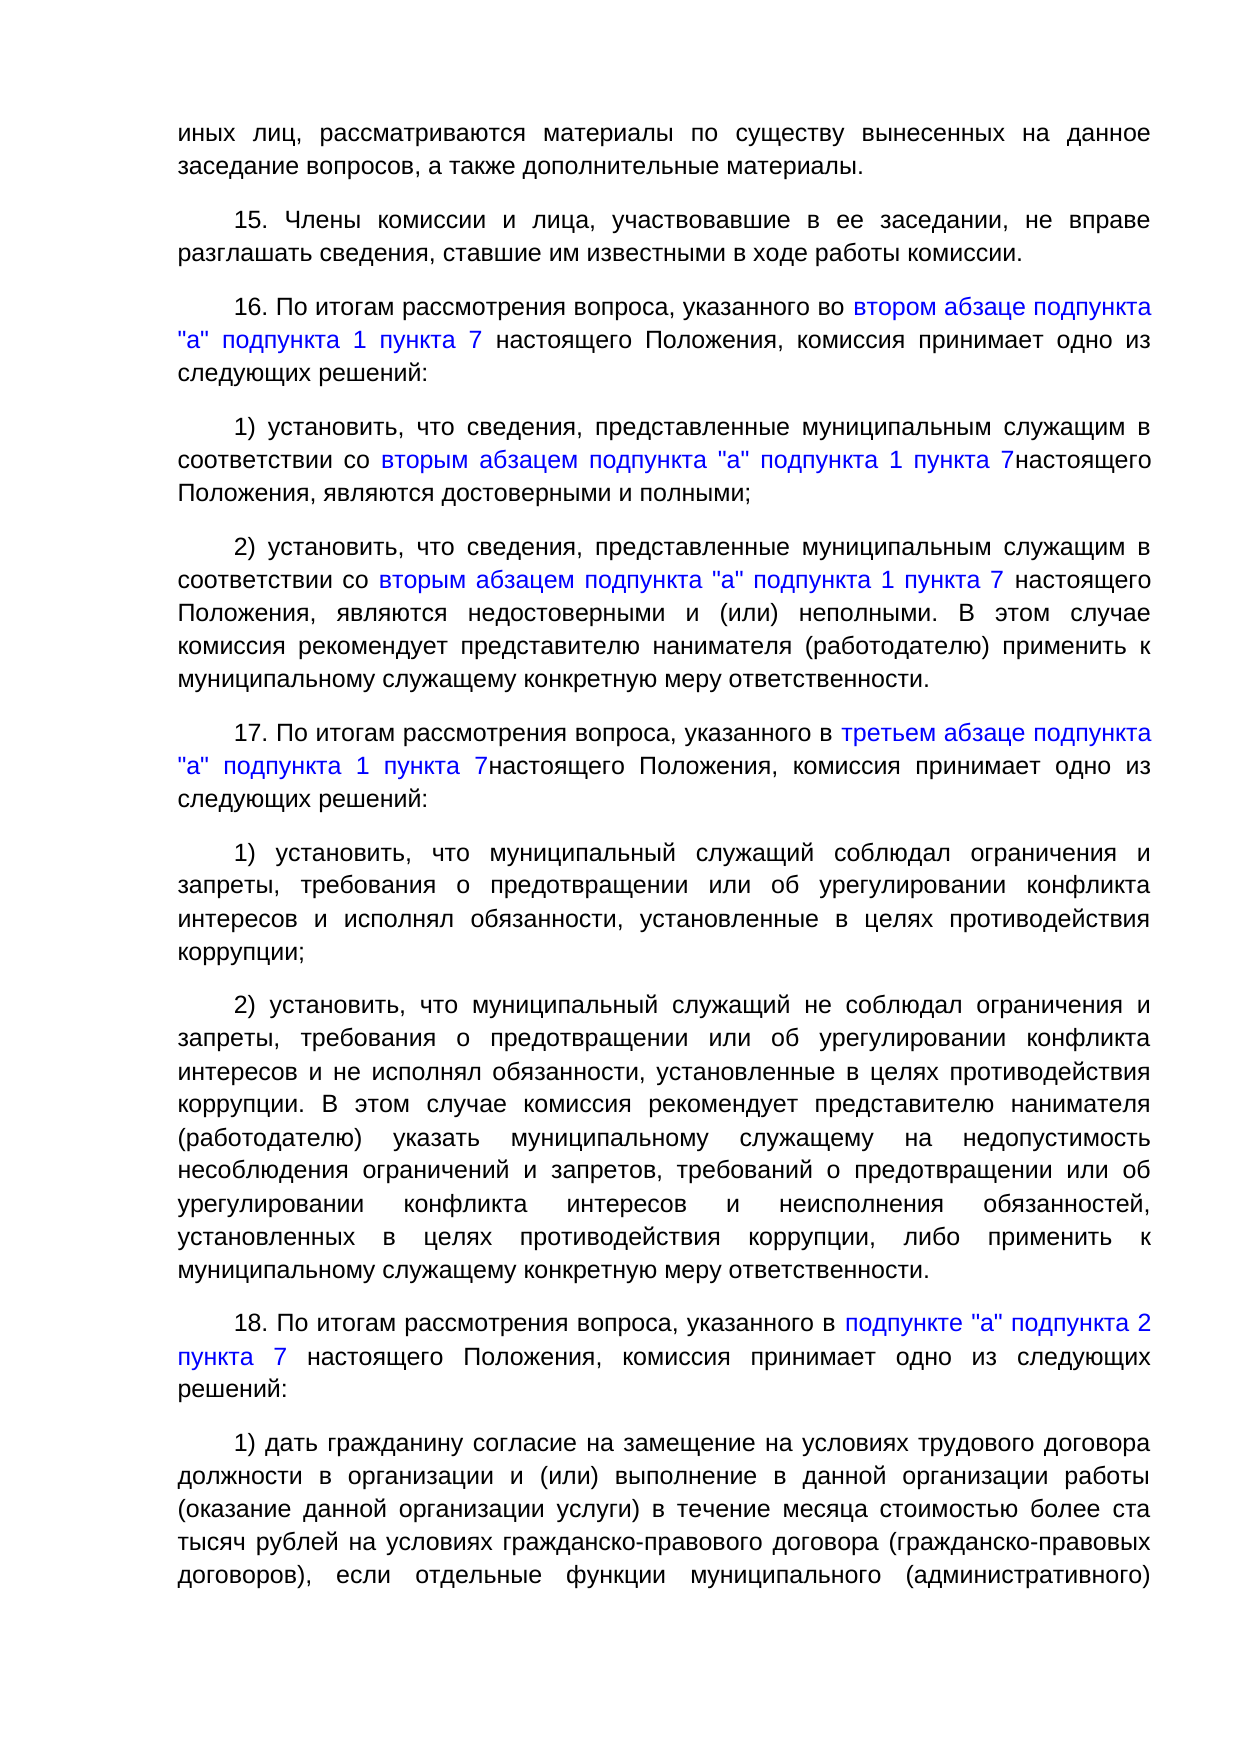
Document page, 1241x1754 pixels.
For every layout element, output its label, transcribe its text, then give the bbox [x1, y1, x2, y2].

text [177, 1428, 1152, 1589]
text 2) установить, что муниципальный служащий не соблюдал ограничения и запреты, требования о предотвращении или об урегулировании конфликта интересов и не исполнял обязанности, установленные в целях противодействия коррупции. В этом случае комиссия рекомендует представителю нанимателя (работодателю) указать муниципальному служащему на недопустимость несоблюдения ограничений и запретов, требований о предотвращении или об урегулировании конфликта интересов и неисполнения обязанностей, установленных в целях противодействия коррупции, либо применить к муниципальному служащему конкретную меру ответственности. [177, 990, 1152, 1283]
text 15. Члены комиссии и лица, участвовавшие в ее заседании, не вправе разглашать сведения, ставшие им известными в ходе работы комиссии. [177, 205, 1152, 267]
text 1) установить, что сведения, представленные муниципальным служащим в соответствии со вторым абзацем подпункта "а" подпункта 1 пункта 7настоящего Положения, являются достоверными и полными; [177, 412, 1152, 507]
text 1) установить, что муниципальный служащий соблюдал ограничения и запреты, требования о предотвращении или об урегулировании конфликта интересов и исполнял обязанности, установленные в целях противодействия коррупции; [177, 837, 1152, 965]
text 16. По итогам рассмотрения вопроса, указанного во втором абзаце подпункта "а" подпункта 1 пункта 7 настоящего Положения, комиссия принимает одно из следующих решений: [177, 292, 1152, 387]
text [177, 118, 1152, 180]
text 2) установить, что сведения, представленные муниципальным служащим в соответствии со вторым абзацем подпункта "а" подпункта 1 пункта 7 настоящего Положения, являются недостоверными и (или) неполными. В этом случае комиссия рекомендует представителю нанимателя (работодателю) применить к муниципальному служащему конкретную меру ответственности. [177, 532, 1152, 692]
text 18. По итогам рассмотрения вопроса, указанного в подпункте "а" подпункта 2 пункта 7 настоящего Положения, комиссия принимает одно из следующих решений: [177, 1308, 1152, 1403]
text 17. По итогам рассмотрения вопроса, указанного в третьем абзаце подпункта "а" подпункта 1 пункта 7настоящего Положения, комиссия принимает одно из следующих решений: [177, 718, 1152, 812]
